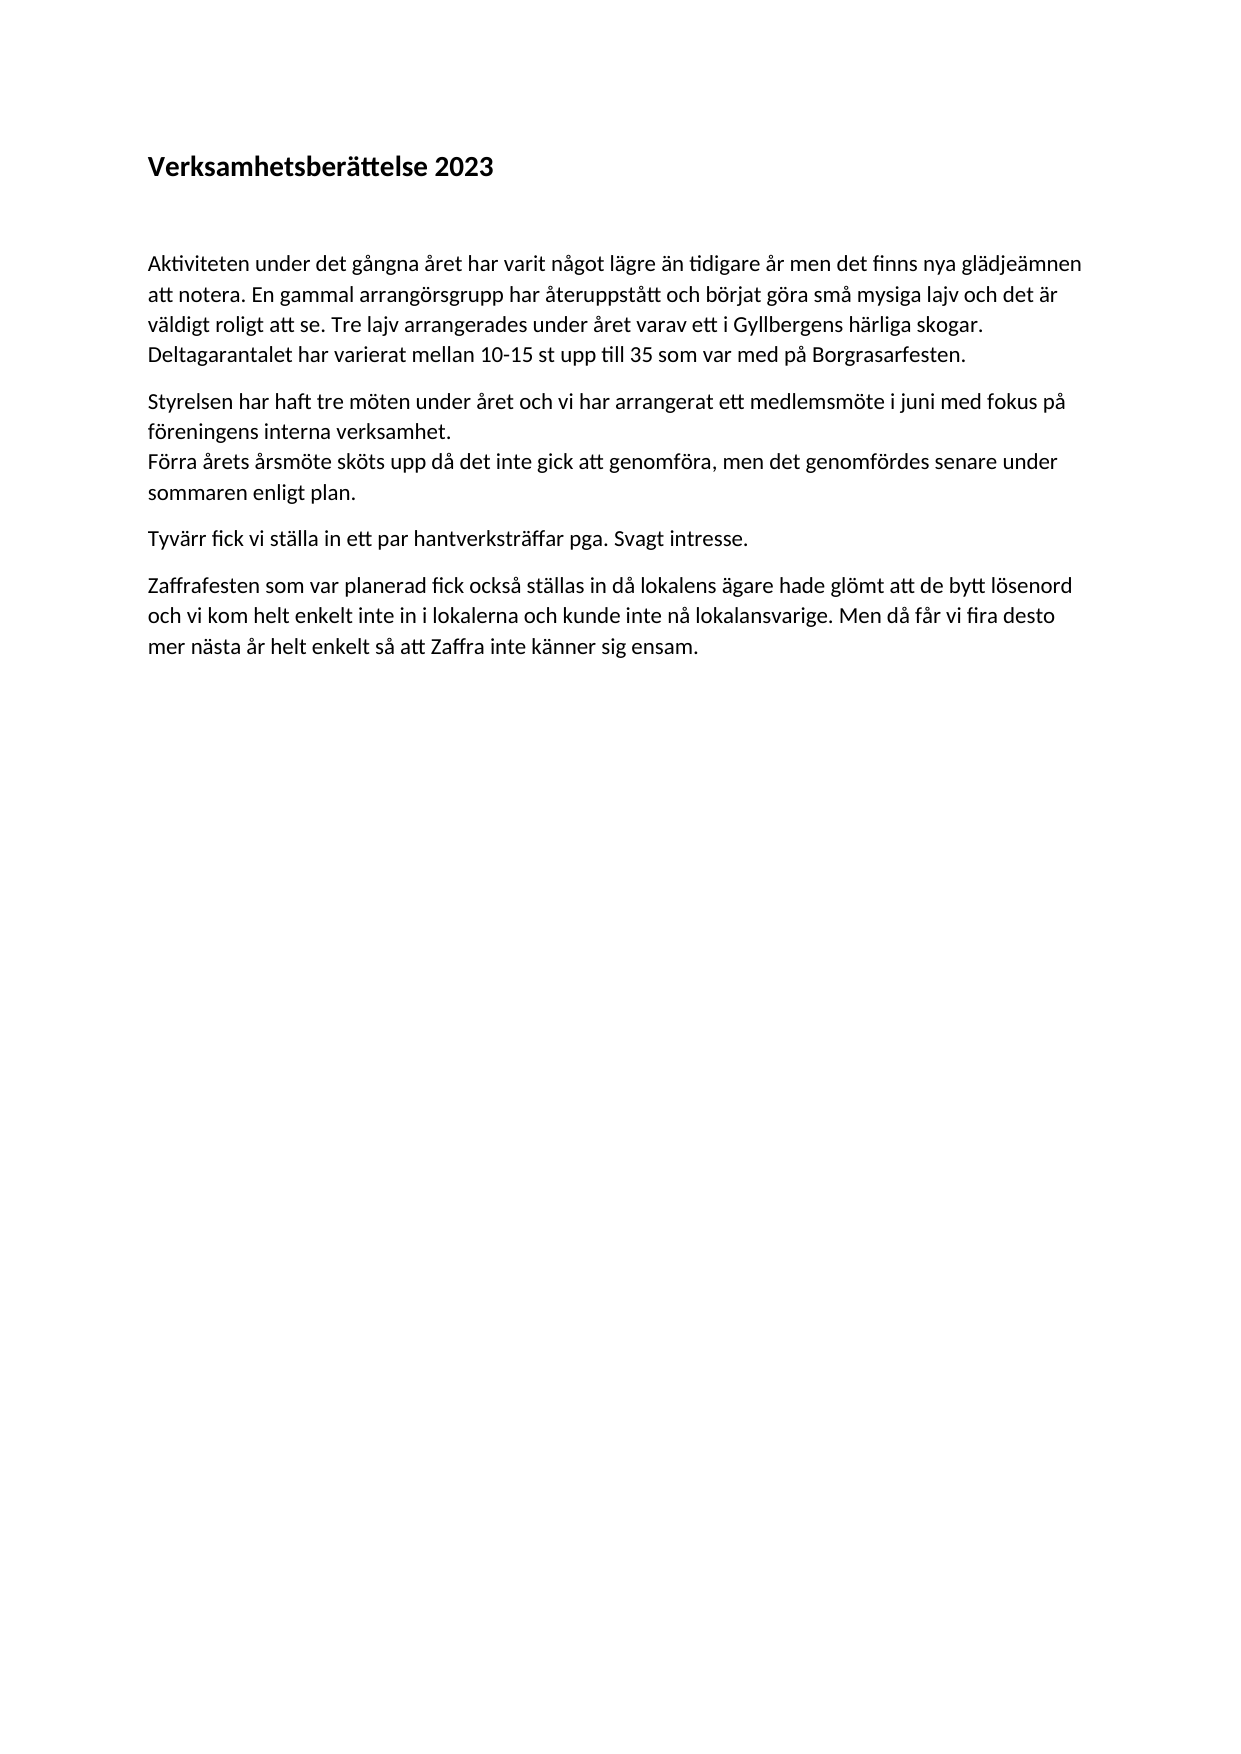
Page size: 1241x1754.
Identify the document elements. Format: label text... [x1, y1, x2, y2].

text Zaffrafesten som var planerad fick också ställas in då lokalens ägare hade glömt att de bytt lösenord och vi kom helt enkelt inte in i lokalerna och kunde inte nå lokalansvarige. Men då får vi fira desto mer nästa år helt enkelt så att Zaffra inte känner sig ensam. [148, 571, 1093, 660]
text Aktiviteten under det gångna året har varit något lägre än tidigare år men det finns nya glädjeämnen att notera. En gammal arrangörsgrupp har återuppstått och börjat göra små mysiga lajv och det är väldigt roligt att se. Tre lajv arrangerades under året varav ett i Gyllbergens härliga skogar. Deltagarantalet har varierat mellan 10-15 st upp till 35 som var med på Borgrasarfesten. [148, 249, 1093, 368]
text Tyvärr fick vi ställa in ett par hantverksträffar pga. Svagt intresse. [148, 524, 1093, 553]
text Styrelsen har haft tre möten under året och vi har arrangerat ett medlemsmöte i juni med fokus på föreningens interna verksamhet. Förra årets årsmöte sköts upp då det inte gick att genomföra, men det genomfördes senare under sommaren enligt plan. [148, 387, 1093, 506]
text Verksamhetsberättelse 2023 [148, 148, 1093, 183]
